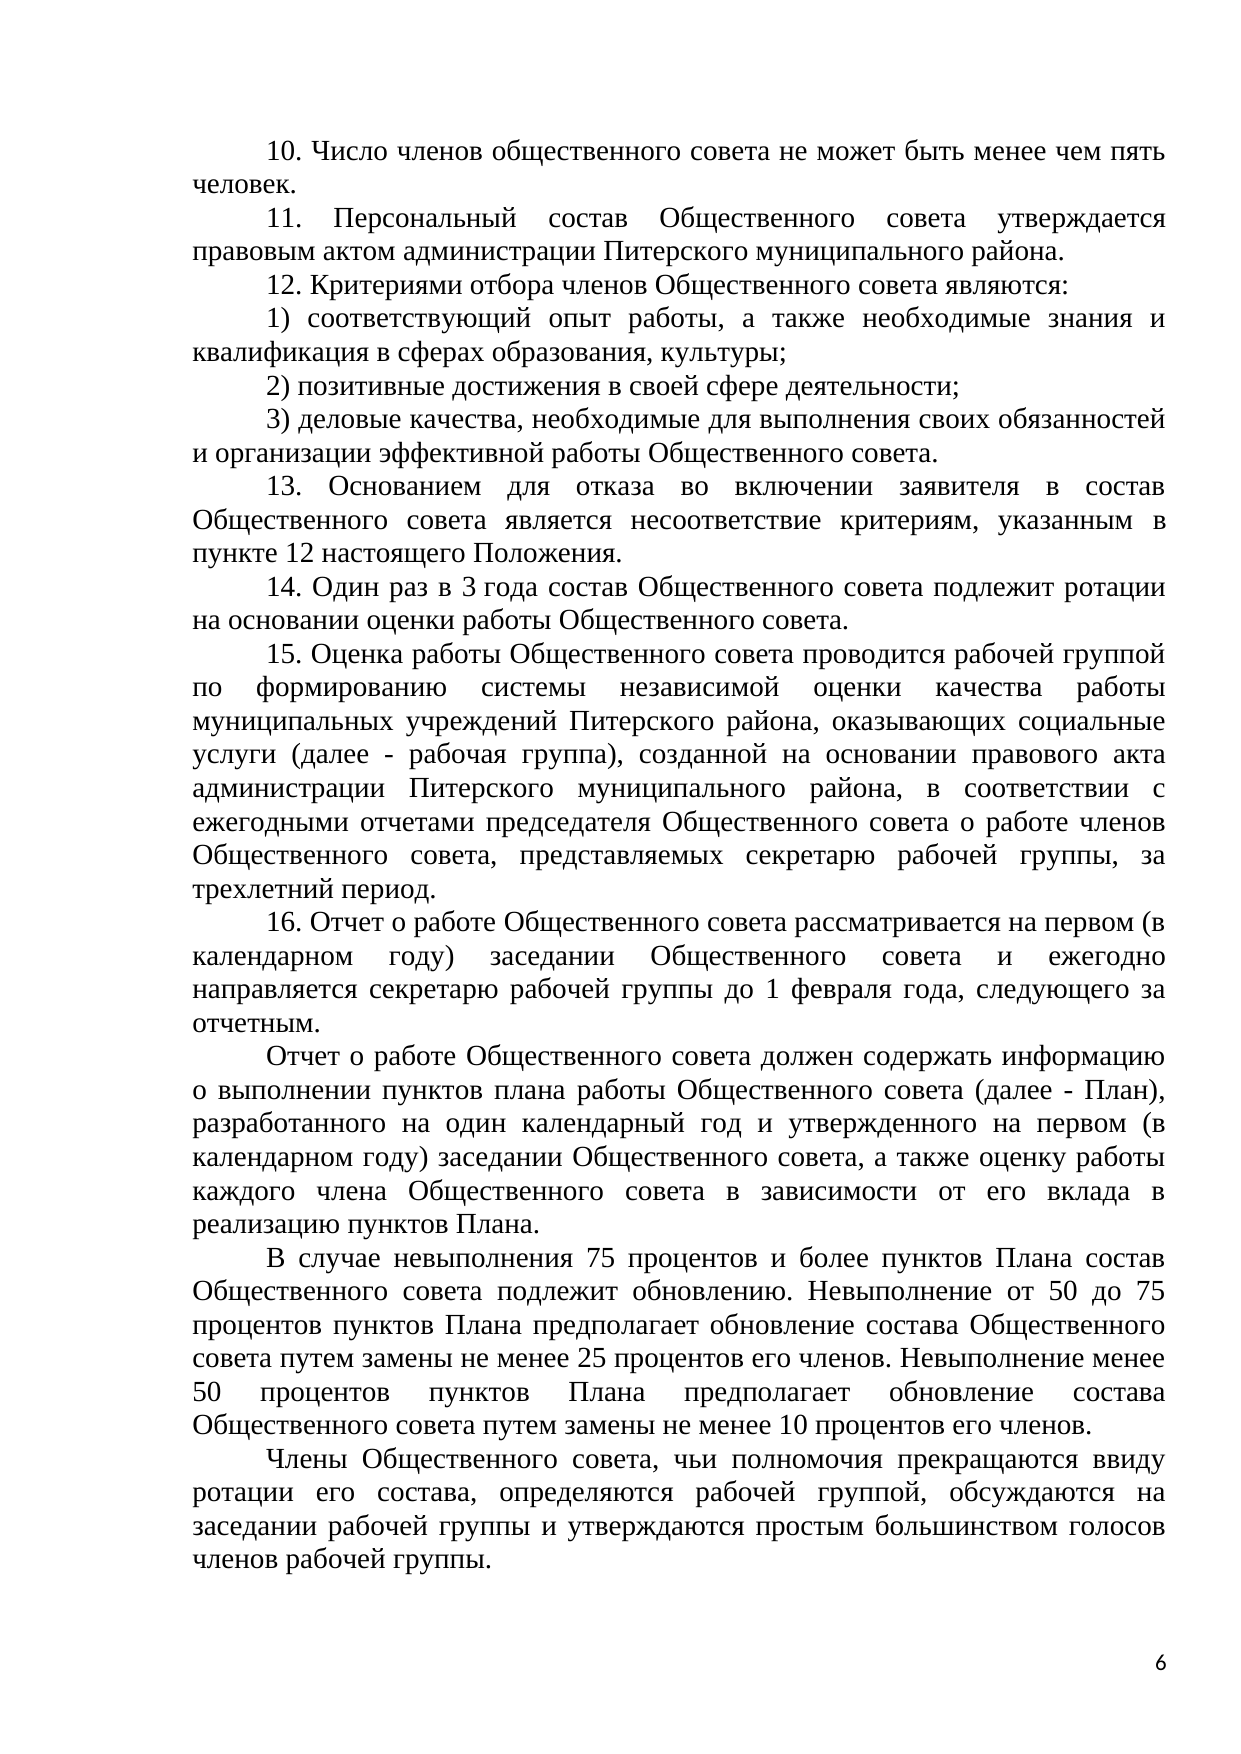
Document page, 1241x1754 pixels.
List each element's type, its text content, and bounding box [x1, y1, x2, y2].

text 14. Один раз в 3 года состав Общественного совета подлежит ротации на основании оценки работы Общественного совета. [192, 569, 1166, 636]
text 3) деловые качества, необходимые для выполнения своих обязанностей и организации эффективной работы Общественного совета. [192, 401, 1166, 468]
text 2) позитивные достижения в своей сфере деятельности; [192, 368, 1166, 401]
text 13. Основанием для отказа во включении заявителя в состав Общественного совета является несоответствие критериям, указанным в пункте 12 настоящего Положения. [192, 468, 1166, 569]
text 10. Число членов общественного совета не может быть менее чем пять человек. [192, 133, 1166, 200]
text 16. Отчет о работе Общественного совета рассматривается на первом (в календарном году) заседании Общественного совета и ежегодно направляется секретарю рабочей группы до 1 февраля года, следующего за отчетным. [192, 904, 1166, 1038]
text 12. Критериями отбора членов Общественного совета являются: [192, 267, 1166, 301]
text Отчет о работе Общественного совета должен содержать информацию о выполнении пунктов плана работы Общественного совета (далее - План), разработанного на один календарный год и утвержденного на первом (в календарном году) заседании Общественного совета, а также оценку работы каждого члена Общественного совета в зависимости от его вклада в реализацию пунктов Плана. [192, 1038, 1166, 1240]
text 15. Оценка работы Общественного совета проводится рабочей группой по формированию системы независимой оценки качества работы муниципальных учреждений Питерского района, оказывающих социальные услуги (далее - рабочая группа), созданной на основании правового акта администрации Питерского муниципального района, в соответствии с ежегодными отчетами председателя Общественного совета о работе членов Общественного совета, представляемых секретарю рабочей группы, за трехлетний период. [192, 636, 1166, 904]
text 11. Персональный состав Общественного совета утверждается правовым актом администрации Питерского муниципального района. [192, 200, 1166, 267]
text Члены Общественного совета, чьи полномочия прекращаются ввиду ротации его состава, определяются рабочей группой, обсуждаются на заседании рабочей группы и утверждаются простым большинством голосов членов рабочей группы. [192, 1441, 1166, 1575]
text В случае невыполнения 75 процентов и более пунктов Плана состав Общественного совета подлежит обновлению. Невыполнение от 50 до 75 процентов пунктов Плана предполагает обновление состава Общественного совета путем замены не менее 25 процентов его членов. Невыполнение менее 50 процентов пунктов Плана предполагает обновление состава Общественного совета путем замены не менее 10 процентов его членов. [192, 1240, 1166, 1441]
text 1) соответствующий опыт работы, а также необходимые знания и квалификация в сферах образования, культуры; [192, 301, 1166, 368]
